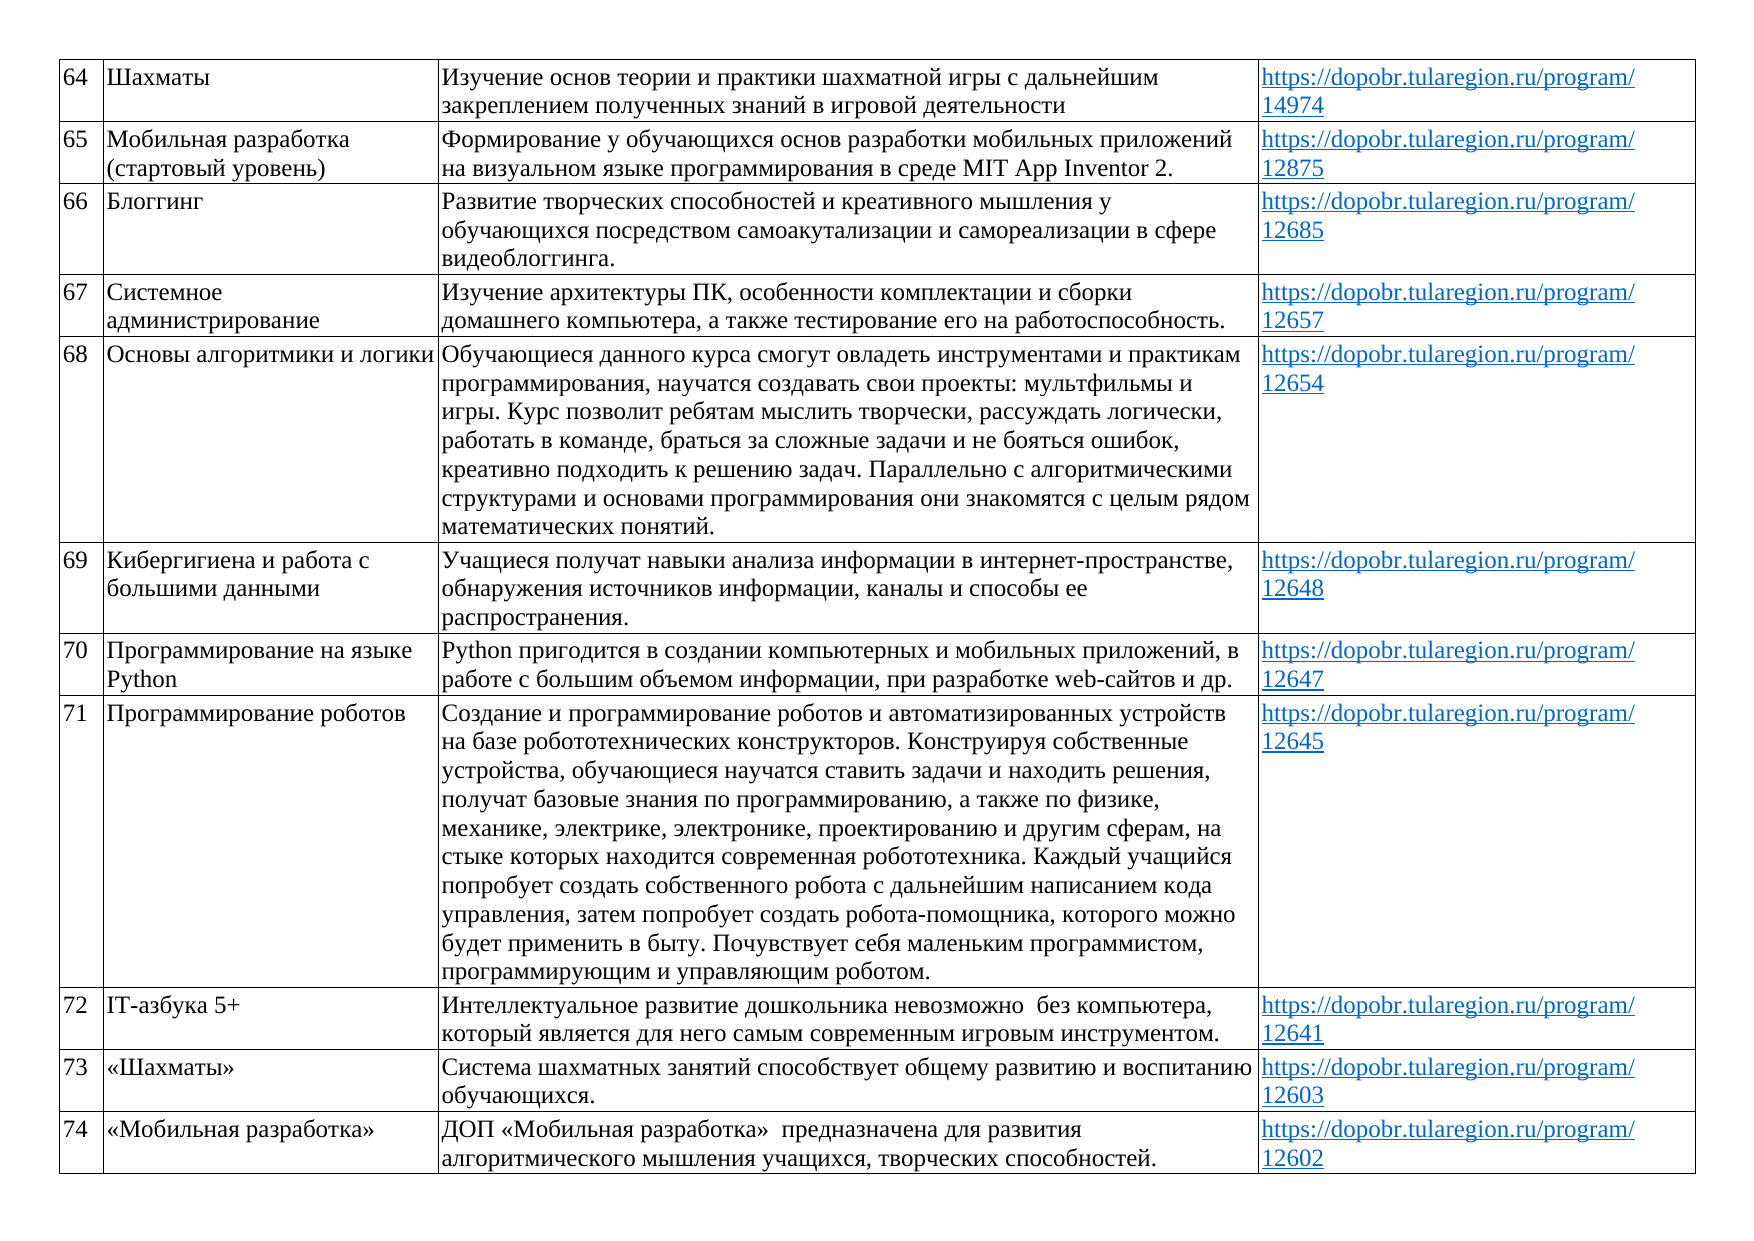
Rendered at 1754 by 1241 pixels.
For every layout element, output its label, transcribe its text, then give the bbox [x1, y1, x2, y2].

table_cell Блоггинг [104, 184, 438, 274]
table_cell 65 [60, 122, 103, 183]
table_cell ДОП «Мобильная разработка» предназначена для развития алгоритмического мышления учащихся, творческих способностей. [439, 1112, 1258, 1173]
table_cell https://dopobr.tularegion.ru/program/12647 [1259, 634, 1695, 695]
table_cell 71 [60, 696, 103, 987]
table_cell Кибергигиена и работа с большими данными [104, 543, 438, 633]
table_cell https://dopobr.tularegion.ru/program/12645 [1259, 696, 1695, 987]
table_cell Системное администрирование [104, 275, 438, 336]
table_cell Создание и программирование роботов и автоматизированных устройств на базе робототехнических конструкторов. Конструируя собственные устройства, обучающиеся научатся ставить задачи и находить решения, получат базовые знания по программированию, а также по физике, механике, электрике, электронике, проектированию и другим сферам, на стыке которых находится современная робототехника. Каждый учащийся попробует создать собственного робота с дальнейшим написанием кода управления, затем попробует создать робота-помощника, которого можно будет применить в быту. Почувствует себя маленьким программистом, программирующим и управляющим роботом. [439, 696, 1258, 987]
table_cell https://dopobr.tularegion.ru/program/12648 [1259, 543, 1695, 633]
table_cell Python пригодится в создании компьютерных и мобильных приложений, в работе с большим объемом информации, при разработке web-сайтов и др. [439, 634, 1258, 695]
table_cell 68 [60, 337, 103, 542]
table_cell «Шахматы» [104, 1050, 438, 1111]
table_cell «Мобильная разработка» [104, 1112, 438, 1173]
table_cell Изучение основ теории и практики шахматной игры с дальнейшим закреплением полученных знаний в игровой деятельности [439, 60, 1258, 121]
table_cell Обучающиеся данного курса смогут овладеть инструментами и практикам программирования, научатся создавать свои проекты: мультфильмы и игры. Курс позволит ребятам мыслить творчески, рассуждать логически, работать в команде, браться за сложные задачи и не бояться ошибок, креативно подходить к решению задач. Параллельно с алгоритмическими структурами и основами программирования они знакомятся с целым рядом математических понятий. [439, 337, 1258, 542]
table_cell 64 [60, 60, 103, 121]
table_cell 72 [60, 988, 103, 1049]
table_cell IT-азбука 5+ [104, 988, 438, 1049]
table_cell 74 [60, 1112, 103, 1173]
table_cell Учащиеся получат навыки анализа информации в интернет-пространстве, обнаружения источников информации, каналы и способы ее распространения. [439, 543, 1258, 633]
table_cell https://dopobr.tularegion.ru/program/12685 [1259, 184, 1695, 274]
table_cell 70 [60, 634, 103, 695]
table_cell 73 [60, 1050, 103, 1111]
table_cell https://dopobr.tularegion.ru/program/12603 [1259, 1050, 1695, 1111]
table_cell https://dopobr.tularegion.ru/program/12875 [1259, 122, 1695, 183]
table_cell Изучение архитектуры ПК, особенности комплектации и сборки домашнего компьютера, а также тестирование его на работоспособность. [439, 275, 1258, 336]
table_cell https://dopobr.tularegion.ru/program/12602 [1259, 1112, 1695, 1173]
table_cell 67 [60, 275, 103, 336]
table_cell https://dopobr.tularegion.ru/program/12641 [1259, 988, 1695, 1049]
table_cell Мобильная разработка (стартовый уровень) [104, 122, 438, 183]
table_cell Интеллектуальное развитие дошкольника невозможно без компьютера, который является для него самым современным игровым инструментом. [439, 988, 1258, 1049]
table_cell 69 [60, 543, 103, 633]
table_cell Основы алгоритмики и логики [104, 337, 438, 542]
table_cell Развитие творческих способностей и креативного мышления у обучающихся посредством самоакутализации и самореализации в сфере видеоблоггинга. [439, 184, 1258, 274]
table_cell https://dopobr.tularegion.ru/program/12657 [1259, 275, 1695, 336]
table_cell 66 [60, 184, 103, 274]
table_cell Система шахматных занятий способствует общему развитию и воспитанию обучающихся. [439, 1050, 1258, 1111]
table_cell https://dopobr.tularegion.ru/program/12654 [1259, 337, 1695, 542]
table_cell Программирование роботов [104, 696, 438, 987]
table_cell Формирование у обучающихся основ разработки мобильных приложений на визуальном языке программирования в среде MIT App Inventor 2. [439, 122, 1258, 183]
table_cell https://dopobr.tularegion.ru/program/14974 [1259, 60, 1695, 121]
table_cell Программирование на языке Python [104, 634, 438, 695]
table_cell Шахматы [104, 60, 438, 121]
